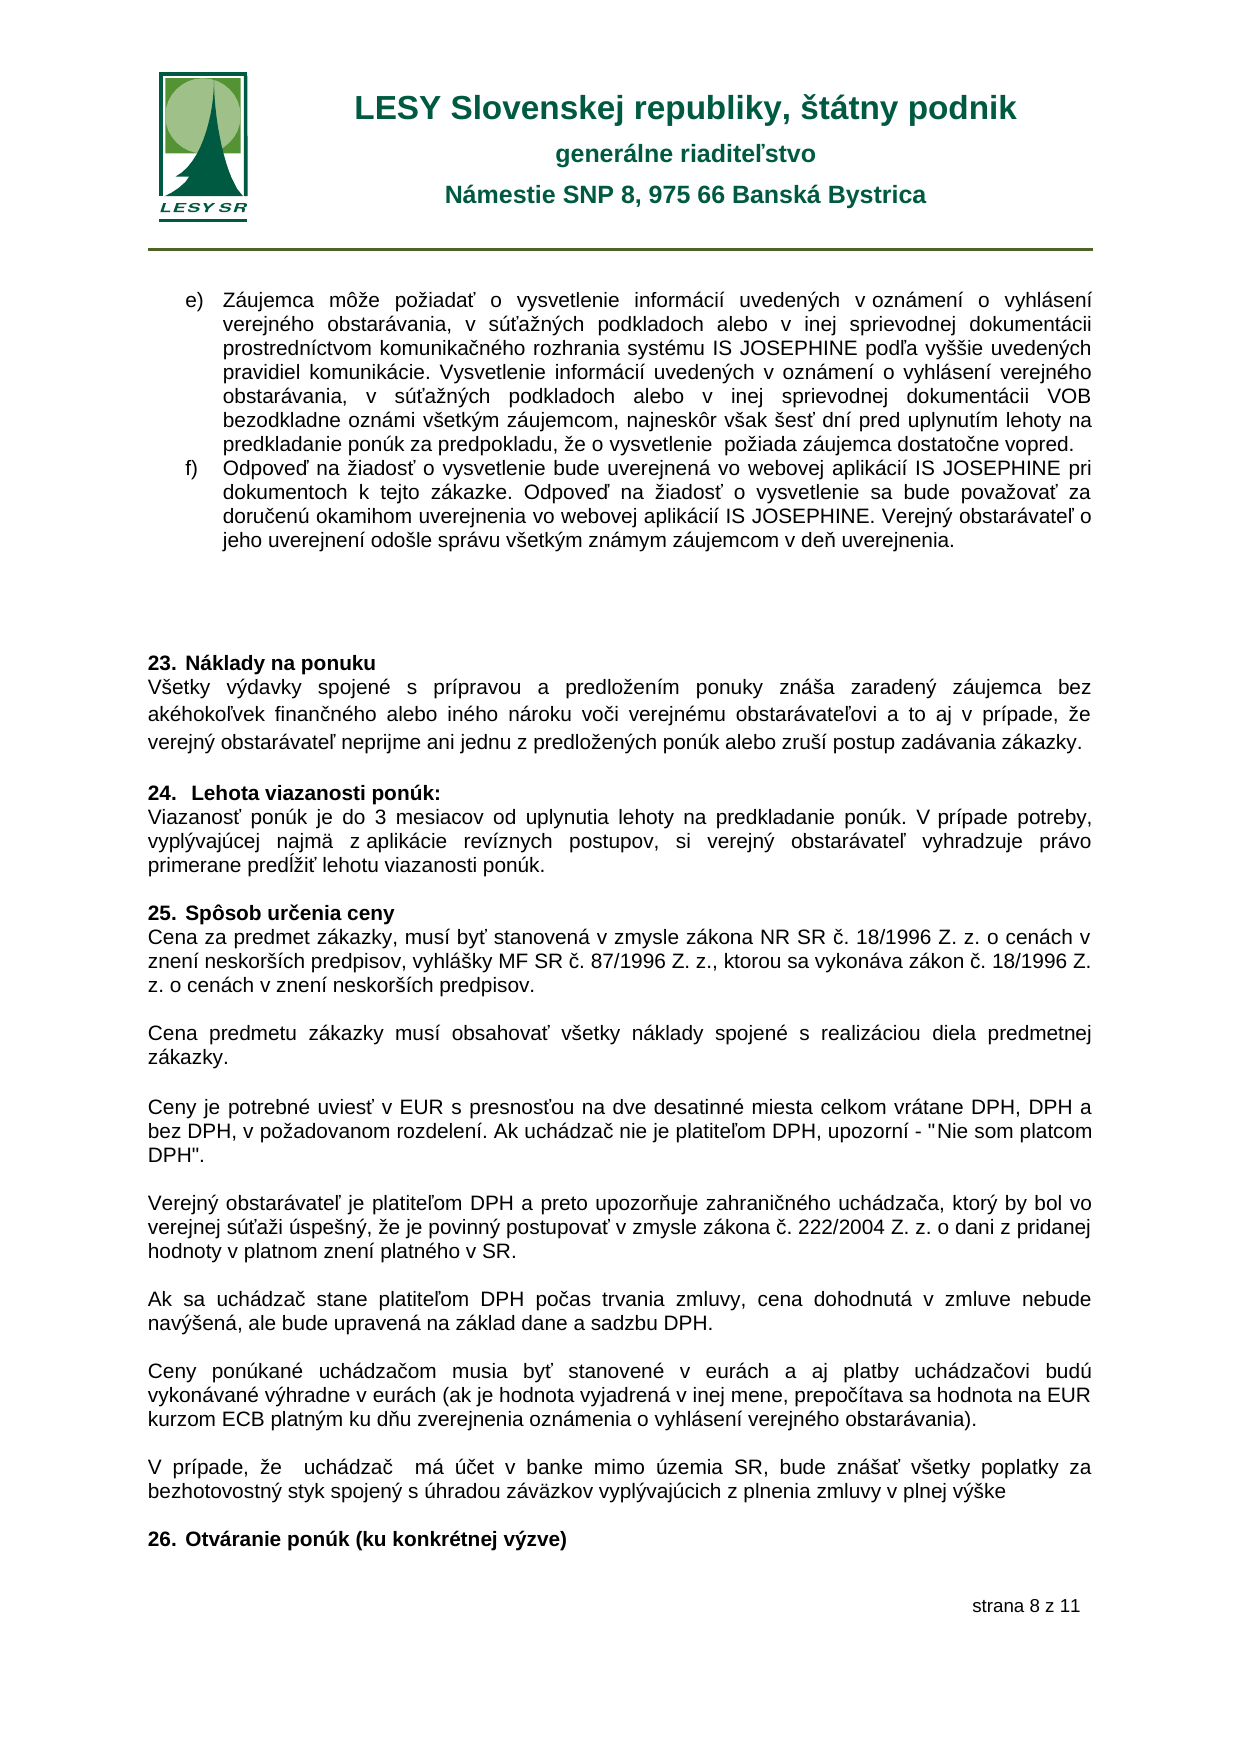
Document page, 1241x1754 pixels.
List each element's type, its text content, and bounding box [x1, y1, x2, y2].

text Ceny ponúkané uchádzačom musia byť stanovené v eurách a aj platby uchádzačovi budú vykonávané výhradne v eurách (ak je hodnota vyjadrená v inej mene, prepočítava sa hodnota na EUR kurzom ECB platným ku dňu zverejnenia oznámenia o vyhlásení verejného obstarávania). [148, 1359, 1093, 1431]
text Všetky výdavky spojené s prípravou a predložením ponuky znáša zaradený záujemca bez akéhokoľvek finančného alebo iného nároku voči verejnému obstarávateľovi a to aj v prípade, že verejný obstarávateľ neprijme ani jednu z predložených ponúk alebo zruší postup zadávania zákazky. [148, 675, 1093, 754]
text Verejný obstarávateľ je platiteľom DPH a preto upozorňuje zahraničného uchádzača, ktorý by bol vo verejnej súťaži úspešný, že je povinný postupovať v zmysle zákona č. 222/2004 Z. z. o dani z pridanej hodnoty v platnom znení platného v SR. [148, 1191, 1093, 1263]
text V prípade, že uchádzač má účet v banke mimo územia SR, bude znášať všetky poplatky za bezhotovostný styk spojený s úhradou záväzkov vyplývajúcich z plnenia zmluvy v plnej výške [148, 1454, 1093, 1502]
text Ak sa uchádzač stane platiteľom DPH počas trvania zmluvy, cena dohodnutá v zmluve nebude navýšená, ale bude upravená na základ dane a sadzbu DPH. [148, 1287, 1093, 1335]
text Cena predmetu zákazky musí obsahovať všetky náklady spojené s realizáciou diela predmetnej zákazky. [148, 1021, 1093, 1069]
text Ceny je potrebné uviesť v EUR s presnosťou na dve desatinné miesta celkom vrátane DPH, DPH a bez DPH, v požadovanom rozdelení. Ak uchádzač nie je platiteľom DPH, upozorní - "Nie som platcom DPH". [148, 1095, 1093, 1167]
list Spôsob určenia ceny [148, 901, 1093, 925]
list Náklady na ponuku [148, 651, 1093, 675]
text Cena za predmet zákazky, musí byť stanovená v zmysle zákona NR SR č. 18/1996 Z. z. o cenách v znení neskorších predpisov, vyhlášky MF SR č. 87/1996 Z. z., ktorou sa vykonáva zákon č. 18/1996 Z. z. o cenách v znení neskorších predpisov. [148, 925, 1093, 997]
list Otváranie ponúk (ku konkrétnej výzve) [148, 1526, 1093, 1550]
list Odpoveď na žiadosť o vysvetlenie bude uverejnená vo webovej aplikácií IS JOSEPHINE pri dokumentoch k tejto zákazke. Odpoveď na žiadosť o vysvetlenie sa bude považovať za doručenú okamihom uverejnenia vo webovej aplikácií IS JOSEPHINE. Verejný obstarávateľ o jeho uverejnení odošle správu všetkým známym záujemcom v deň uverejnenia. [185, 456, 1093, 551]
text Viazanosť ponúk je do 3 mesiacov od uplynutia lehoty na predkladanie ponúk. V prípade potreby, vyplývajúcej najmä z aplikácie revíznych postupov, si verejný obstarávateľ vyhradzuje právo primerane predĺžiť lehotu viazanosti ponúk. [148, 805, 1093, 877]
list Lehota viazanosti ponúk: [148, 781, 1093, 805]
list Záujemca môže požiadať o vysvetlenie informácií uvedených v oznámení o vyhlásení verejného obstarávania, v súťažných podkladoch alebo v inej sprievodnej dokumentácii prostredníctvom komunikačného rozhrania systému IS JOSEPHINE podľa vyššie uvedených pravidiel komunikácie. Vysvetlenie informácií uvedených v oznámení o vyhlásení verejného obstarávania, v súťažných podkladoch alebo v inej sprievodnej dokumentácii VOB bezodkladne oznámi všetkým záujemcom, najneskôr však šesť dní pred uplynutím lehoty na predkladanie ponúk za predpokladu, že o vysvetlenie požiada záujemca dostatočne vopred. [185, 288, 1093, 456]
